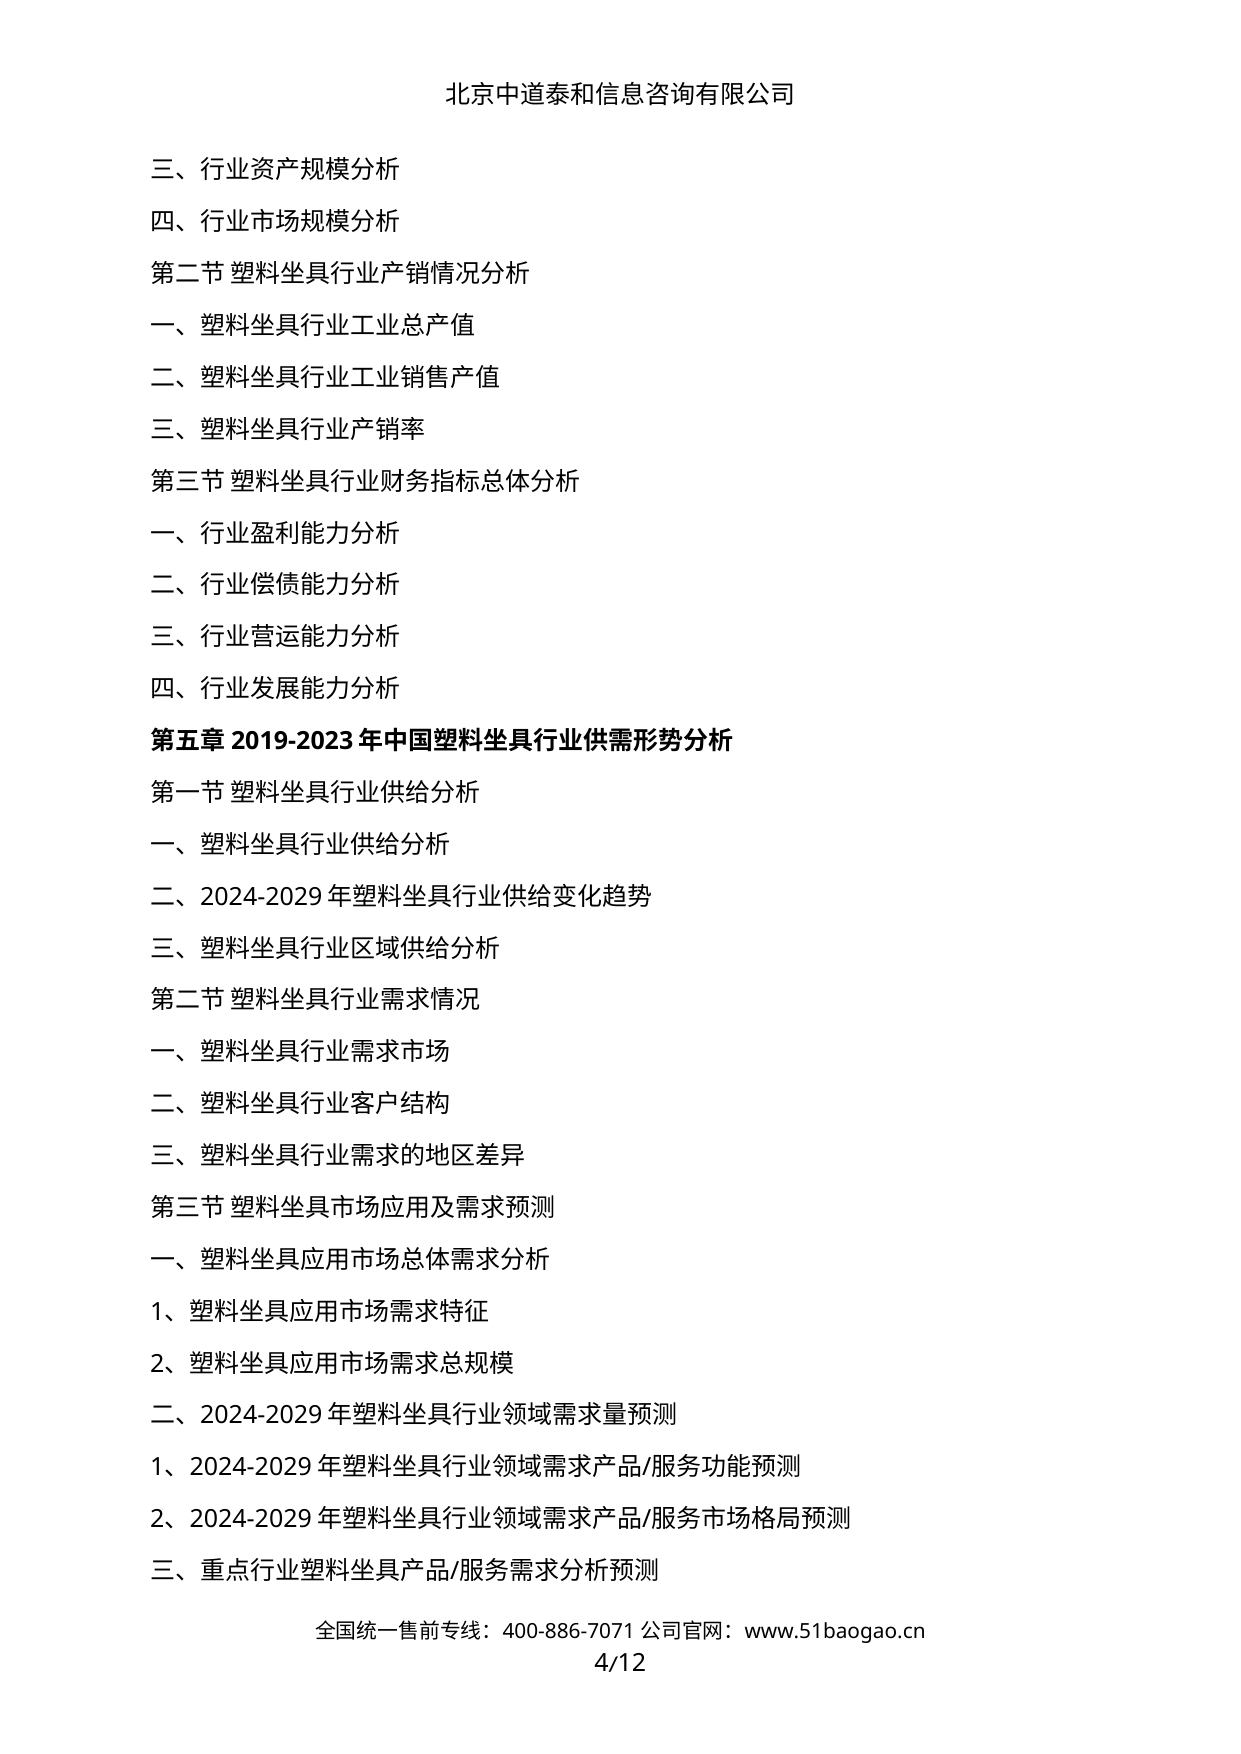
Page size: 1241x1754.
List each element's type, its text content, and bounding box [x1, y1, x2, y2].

text 二、2024-2029年塑料坐具行业领域需求量预测 [150, 1395, 1090, 1431]
text 一、塑料坐具行业供给分析 [150, 824, 1090, 861]
text 三、重点行业塑料坐具产品/服务需求分析预测 [150, 1551, 1090, 1587]
text 第五章 2019-2023年中国塑料坐具行业供需形势分析 [150, 721, 1090, 757]
text 第二节 塑料坐具行业需求情况 [150, 980, 1090, 1016]
text 1、2024-2029年塑料坐具行业领域需求产品/服务功能预测 [150, 1447, 1090, 1483]
text 第二节 塑料坐具行业产销情况分析 [150, 254, 1090, 290]
text 三、塑料坐具行业需求的地区差异 [150, 1136, 1090, 1172]
text 第三节 塑料坐具市场应用及需求预测 [150, 1187, 1090, 1224]
text 一、塑料坐具行业工业总产值 [150, 306, 1090, 342]
text 三、行业资产规模分析 [150, 150, 1090, 186]
text 2、2024-2029年塑料坐具行业领域需求产品/服务市场格局预测 [150, 1499, 1090, 1535]
text 2、塑料坐具应用市场需求总规模 [150, 1343, 1090, 1379]
text 二、行业偿债能力分析 [150, 565, 1090, 601]
text 三、塑料坐具行业产销率 [150, 409, 1090, 446]
text 二、塑料坐具行业客户结构 [150, 1084, 1090, 1120]
text 三、塑料坐具行业区域供给分析 [150, 928, 1090, 964]
text 二、2024-2029年塑料坐具行业供给变化趋势 [150, 876, 1090, 912]
text 二、塑料坐具行业工业销售产值 [150, 357, 1090, 394]
text 一、塑料坐具行业需求市场 [150, 1032, 1090, 1068]
text 三、行业营运能力分析 [150, 617, 1090, 653]
text 一、塑料坐具应用市场总体需求分析 [150, 1239, 1090, 1276]
text 第三节 塑料坐具行业财务指标总体分析 [150, 461, 1090, 497]
text 四、行业发展能力分析 [150, 669, 1090, 705]
text 第一节 塑料坐具行业供给分析 [150, 772, 1090, 809]
text 1、塑料坐具应用市场需求特征 [150, 1291, 1090, 1327]
text 一、行业盈利能力分析 [150, 513, 1090, 549]
text 四、行业市场规模分析 [150, 202, 1090, 238]
